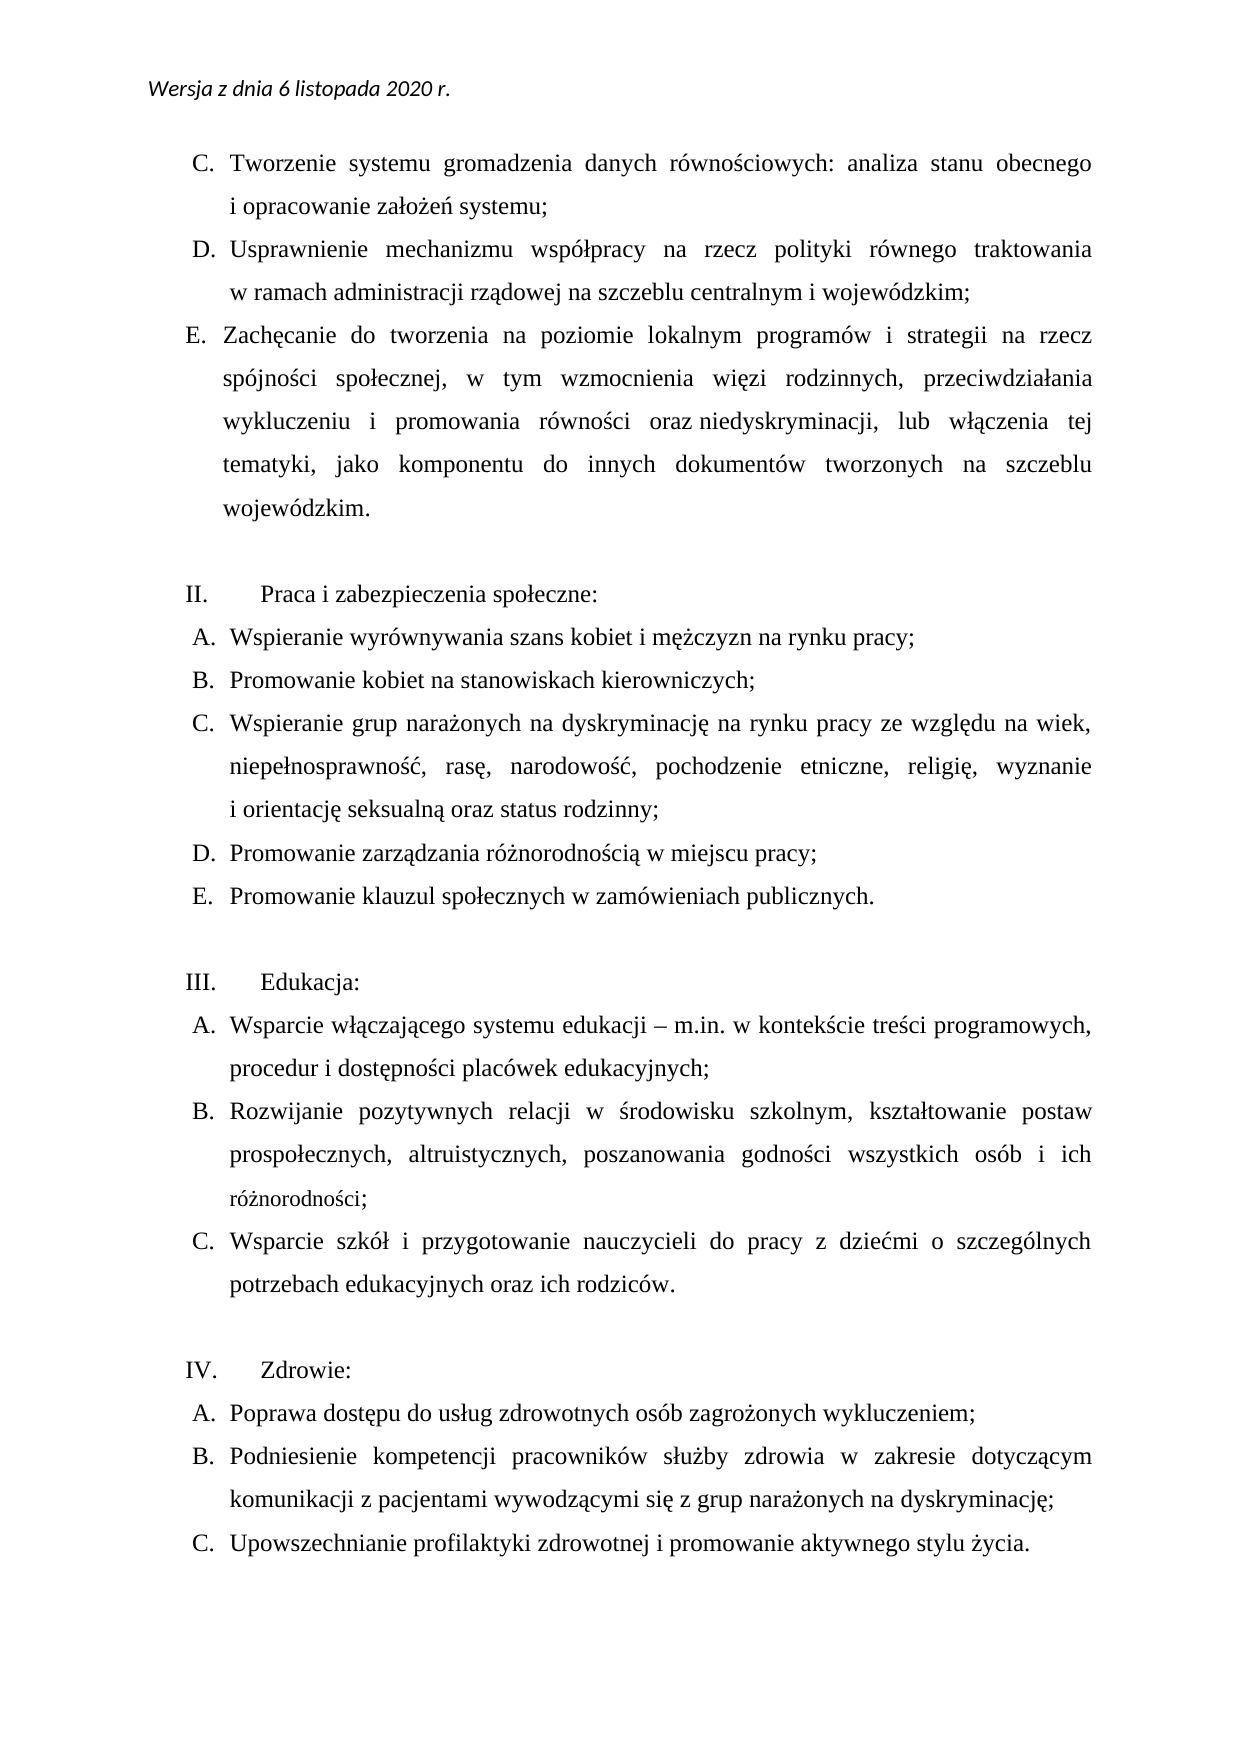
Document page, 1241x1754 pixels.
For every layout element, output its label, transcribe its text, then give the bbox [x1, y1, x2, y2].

list Praca i zabezpieczenia społeczne: [185, 579, 1093, 608]
list Edukacja: [185, 967, 1093, 996]
list Promowanie kobiet na stanowiskach kierowniczych; [192, 665, 1093, 694]
list Wsparcie włączającego systemu edukacji – m.in. w kontekście treści programowych, procedur i dostępności placówek edukacyjnych; [192, 1010, 1093, 1082]
list Wspieranie wyrównywania szans kobiet i mężczyzn na rynku pracy; [192, 622, 1093, 651]
list Zachęcanie do tworzenia na poziomie lokalnym programów i strategii na rzecz spójności społecznej, w tym wzmocnienia więzi rodzinnych, przeciwdziałania wykluczeniu i promowania równości oraz niedyskryminacji, lub włączenia tej tematyki, jako komponentu do innych dokumentów tworzonych na szczeblu wojewódzkim. [185, 320, 1093, 521]
list Upowszechnianie profilaktyki zdrowotnej i promowanie aktywnego stylu życia. [192, 1528, 1093, 1556]
list Usprawnienie mechanizmu współpracy na rzecz polityki równego traktowania w ramach administracji rządowej na szczeblu centralnym i wojewódzkim; [192, 234, 1093, 306]
list Promowanie zarządzania różnorodnością w miejscu pracy; [192, 838, 1093, 866]
list Poprawa dostępu do usług zdrowotnych osób zagrożonych wykluczeniem; [192, 1398, 1093, 1427]
list Podniesienie kompetencji pracowników służby zdrowia w zakresie dotyczącym komunikacji z pacjentami wywodzącymi się z grup narażonych na dyskryminację; [192, 1441, 1093, 1513]
list Rozwijanie pozytywnych relacji w środowisku szkolnym, kształtowanie postaw prospołecznych, altruistycznych, poszanowania godności wszystkich osób i ich różnorodności; [192, 1096, 1093, 1211]
list Promowanie klauzul społecznych w zamówieniach publicznych. [192, 881, 1093, 909]
list Wspieranie grup narażonych na dyskryminację na rynku pracy ze względu na wiek, niepełnosprawność, rasę, narodowość, pochodzenie etniczne, religię, wyznanie i orientację seksualną oraz status rodzinny; [192, 708, 1093, 823]
list Zdrowie: [185, 1355, 1093, 1384]
list Tworzenie systemu gromadzenia danych równościowych: analiza stanu obecnego i opracowanie założeń systemu; [192, 148, 1093, 219]
list Wsparcie szkół i przygotowanie nauczycieli do pracy z dziećmi o szczególnych potrzebach edukacyjnych oraz ich rodziców. [192, 1226, 1093, 1298]
